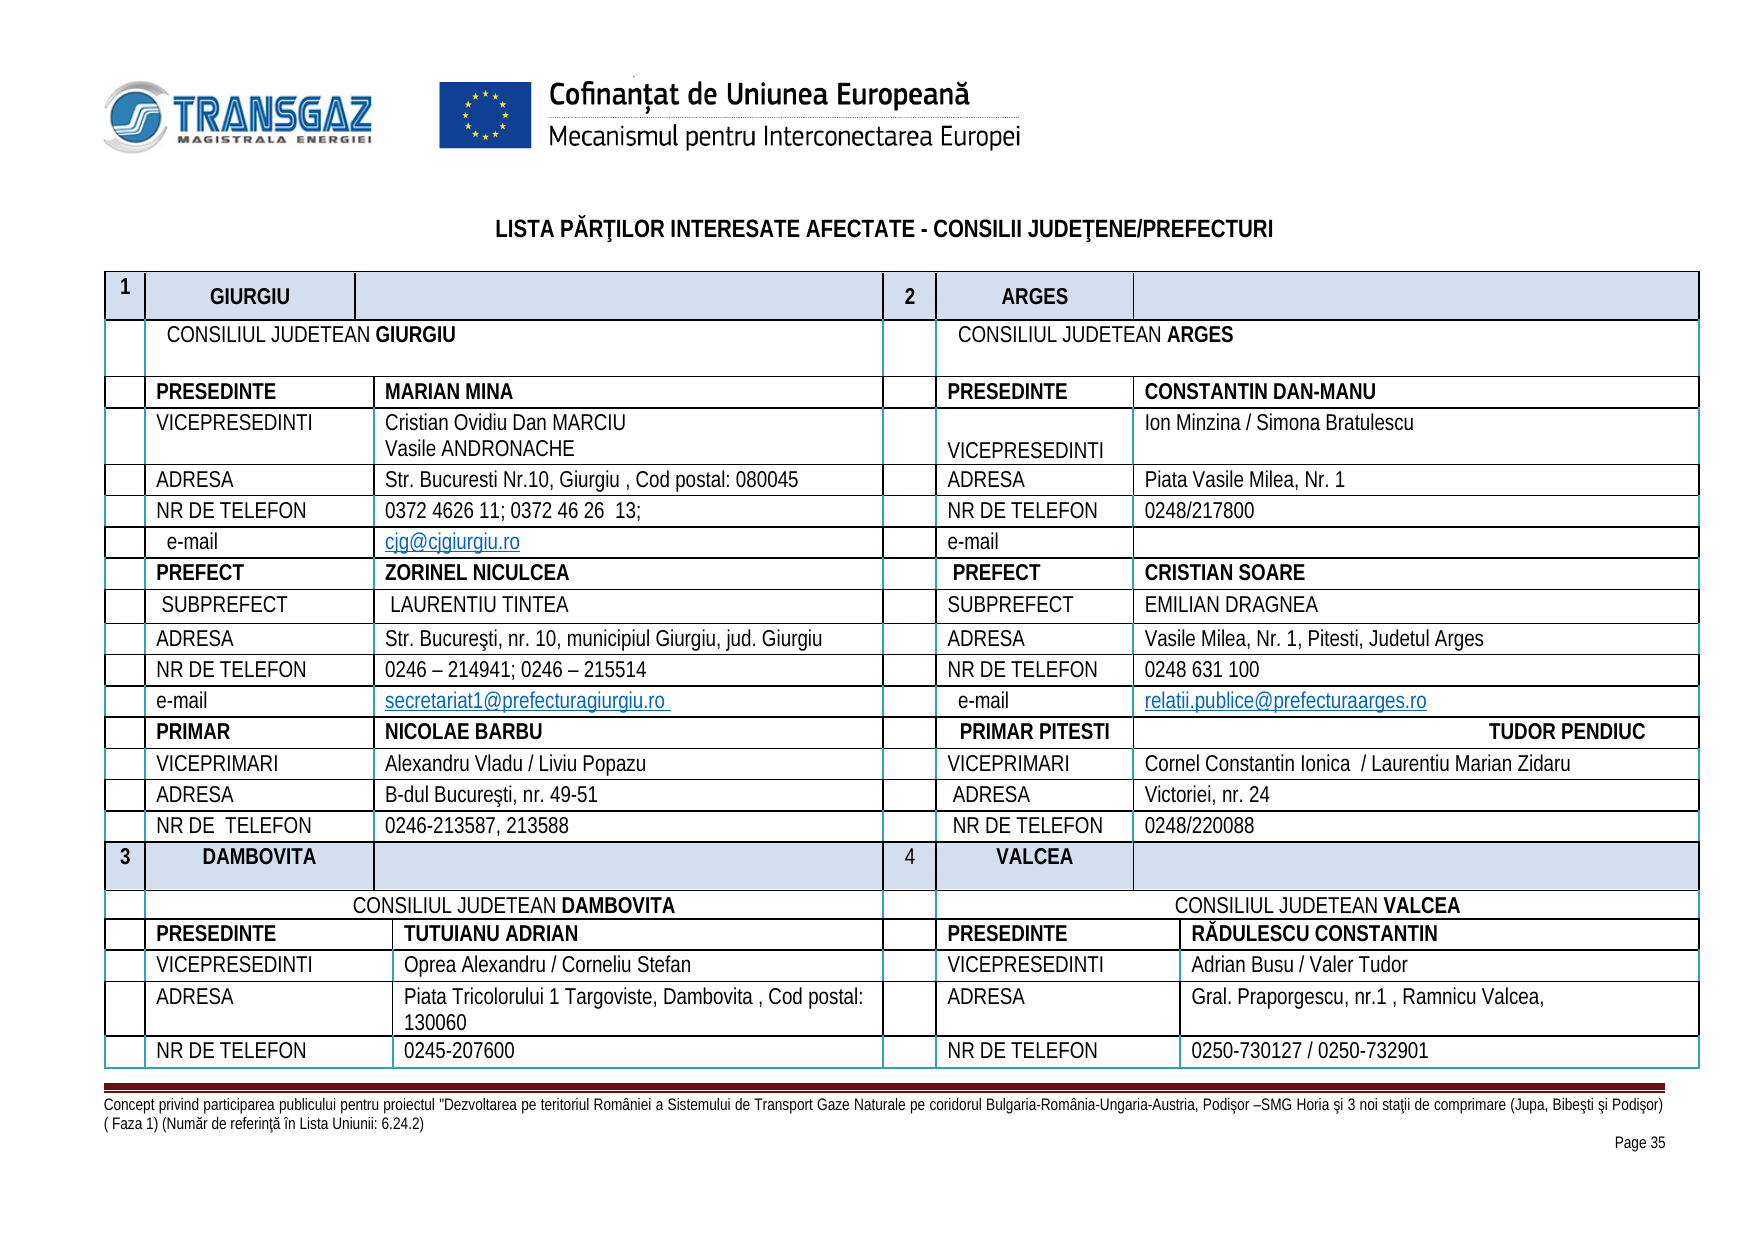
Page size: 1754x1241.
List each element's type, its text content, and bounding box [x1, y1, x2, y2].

table_cell [884, 377, 935, 407]
table_cell PRIMAR [146, 718, 373, 747]
table_cell 0245-207600 [394, 1037, 882, 1067]
table_cell ADRESA [146, 780, 373, 810]
table_cell CONSILIUL JUDETEAN VALCEA [937, 891, 1698, 918]
table_cell ADRESA [937, 465, 1133, 495]
table_cell Piata Vasile Milea, Nr. 1 [1134, 465, 1698, 495]
table_cell NR DE TELEFON [146, 655, 373, 685]
table_cell NR DE TELEFON [146, 1037, 392, 1067]
table_cell ADRESA [937, 982, 1179, 1035]
table_cell Str. Bucureşti, nr. 10, municipiul Giurgiu, jud. Giurgiu [375, 624, 882, 654]
table_cell 0248/217800 [1134, 496, 1698, 526]
table_cell [884, 1037, 935, 1067]
table_cell [106, 812, 144, 841]
table_cell [884, 687, 935, 716]
table_cell [884, 749, 935, 779]
table_cell [106, 891, 144, 918]
table_cell DAMBOVITA [146, 843, 373, 889]
table_cell [106, 982, 144, 1035]
table_cell PRESEDINTE [937, 377, 1133, 407]
table_cell [106, 465, 144, 495]
table_header GIURGIU [146, 272, 355, 319]
table_cell SUBPREFECT [146, 590, 373, 622]
table_cell CRISTIAN SOARE [1134, 559, 1698, 588]
table_cell e-mail [146, 528, 373, 557]
table_cell NR DE TELEFON [146, 496, 373, 526]
table_cell 0372 4626 11; 0372 46 26 13; [375, 496, 882, 526]
table_cell VICEPRESEDINTI [146, 409, 373, 463]
table_cell B-dul Bucureşti, nr. 49-51 [375, 780, 882, 810]
table_cell NR DE TELEFON [937, 655, 1133, 685]
table_cell Piata Tricolorului 1 Targoviste, Dambovita , Cod postal: 130060 [393, 982, 882, 1035]
table_cell secretariat1@prefecturagiurgiu.ro [375, 687, 882, 716]
table_cell Adrian Busu / Valer Tudor [1181, 951, 1698, 981]
table_cell [106, 321, 144, 376]
table_cell e-mail [146, 687, 373, 716]
table_cell 0250-730127 / 0250-732901 [1181, 1037, 1698, 1067]
table_cell 0248 631 100 [1134, 655, 1698, 685]
table_cell MARIAN MINA [375, 377, 882, 407]
table_cell e-mail [937, 687, 1132, 716]
table_cell 0248/220088 [1134, 812, 1698, 841]
table_cell [106, 1037, 144, 1067]
table_cell NR DE TELEFON [146, 812, 373, 841]
table_cell TUTUIANU ADRIAN [393, 920, 882, 949]
table_cell [884, 951, 935, 981]
table_cell LAURENTIU TINTEA [375, 590, 882, 622]
table_cell [106, 687, 144, 716]
text LISTA PĂRŢILOR INTERESATE AFECTATE - CONSILII JUDEŢENE/PREFECTURI [103, 213, 1665, 242]
table_cell [106, 409, 144, 463]
table_cell [884, 718, 935, 747]
table_cell 4 [884, 843, 935, 889]
table_cell [884, 891, 935, 918]
table_header 1 [106, 272, 145, 319]
table_cell VICEPRESEDINTI [937, 409, 1132, 463]
table_cell [884, 624, 935, 654]
table_cell PREFECT [937, 559, 1132, 588]
table_header 2 [884, 272, 936, 319]
table_cell [884, 528, 935, 557]
table_cell [884, 812, 935, 841]
table_cell Cristian Ovidiu Dan MARCIU Vasile ANDRONACHE [375, 409, 882, 463]
table_cell [106, 590, 144, 622]
table_cell [884, 409, 935, 463]
table_cell Vasile Milea, Nr. 1, Pitesti, Judetul Arges [1134, 624, 1698, 654]
table_cell ADRESA [146, 982, 392, 1035]
table_cell Victoriei, nr. 24 [1134, 780, 1698, 810]
table_cell [884, 590, 935, 622]
table_cell PRESEDINTE [146, 920, 392, 949]
table_cell [106, 377, 144, 407]
table_cell [884, 920, 935, 949]
table_cell Oprea Alexandru / Corneliu Stefan [394, 951, 882, 981]
table_cell [106, 528, 144, 557]
table_header [356, 272, 883, 319]
table_cell [106, 951, 144, 981]
table_cell PRESEDINTE [146, 377, 373, 407]
table_cell Str. Bucuresti Nr.10, Giurgiu , Cod postal: 080045 [375, 465, 882, 495]
table_cell CONSILIUL JUDETEAN ARGES [937, 321, 1698, 376]
table_cell 0246 – 214941; 0246 – 215514 [375, 655, 882, 685]
table_cell ADRESA [937, 624, 1132, 654]
table_cell ADRESA [146, 624, 373, 654]
table_cell [106, 780, 144, 810]
table_cell TUDOR PENDIUC [1134, 718, 1698, 747]
table_cell CONSTANTIN DAN-MANU [1134, 377, 1698, 407]
table_cell Alexandru Vladu / Liviu Popazu [375, 749, 882, 779]
table_cell ADRESA [937, 780, 1133, 810]
table_cell [1134, 843, 1698, 889]
table_cell EMILIAN DRAGNEA [1134, 590, 1698, 622]
table_cell [106, 496, 144, 526]
table_cell NR DE TELEFON [937, 812, 1132, 841]
picture [103, 78, 382, 157]
table_cell [106, 655, 144, 685]
table_cell [106, 559, 144, 588]
table_cell [884, 982, 935, 1035]
table_cell Ion Minzina / Simona Bratulescu [1134, 409, 1698, 463]
table_header ARGES [937, 272, 1133, 319]
table_cell VICEPRIMARI [937, 749, 1132, 779]
table_cell ADRESA [146, 465, 373, 495]
table_cell SUBPREFECT [937, 590, 1133, 622]
picture [433, 73, 1032, 157]
table_cell PREFECT [146, 559, 373, 588]
table_cell NR DE TELEFON [937, 496, 1132, 526]
table_cell [106, 920, 144, 949]
table_cell 0246-213587, 213588 [375, 812, 882, 841]
table_cell RĂDULESCU CONSTANTIN [1181, 920, 1698, 949]
table_cell PRIMAR PITESTI [937, 718, 1133, 747]
table_cell NR DE TELEFON [937, 1037, 1179, 1067]
table_cell [1134, 528, 1698, 557]
table_cell Gral. Praporgescu, nr.1 , Ramnicu Valcea, [1181, 982, 1698, 1035]
table_cell [884, 780, 935, 810]
table_cell [884, 559, 935, 588]
table_cell [106, 624, 144, 654]
table_cell VICEPRESEDINTI [937, 951, 1179, 981]
table_cell [106, 749, 144, 779]
table_cell 3 [106, 843, 144, 889]
table_cell [884, 655, 935, 685]
table_cell relatii.publice@prefecturaarges.ro [1134, 687, 1698, 716]
table_cell PRESEDINTE [937, 920, 1179, 949]
table_cell [106, 718, 144, 747]
table_cell cjg@cjgiurgiu.ro [375, 528, 882, 557]
table_cell [884, 321, 935, 376]
table_cell Cornel Constantin Ionica / Laurentiu Marian Zidaru [1134, 749, 1698, 779]
table_cell e-mail [937, 528, 1133, 557]
table_cell [884, 496, 935, 526]
table_cell [884, 465, 935, 495]
table_cell VALCEA [937, 843, 1133, 889]
table_header [1134, 272, 1698, 319]
table_cell ZORINEL NICULCEA [375, 559, 882, 588]
table_cell NICOLAE BARBU [375, 718, 882, 747]
table_cell [375, 843, 882, 889]
table_cell VICEPRIMARI [146, 749, 373, 779]
table_cell CONSILIUL JUDETEAN DAMBOVITA [146, 891, 882, 918]
table_cell CONSILIUL JUDETEAN GIURGIU [146, 321, 882, 376]
table_cell VICEPRESEDINTI [146, 951, 392, 981]
